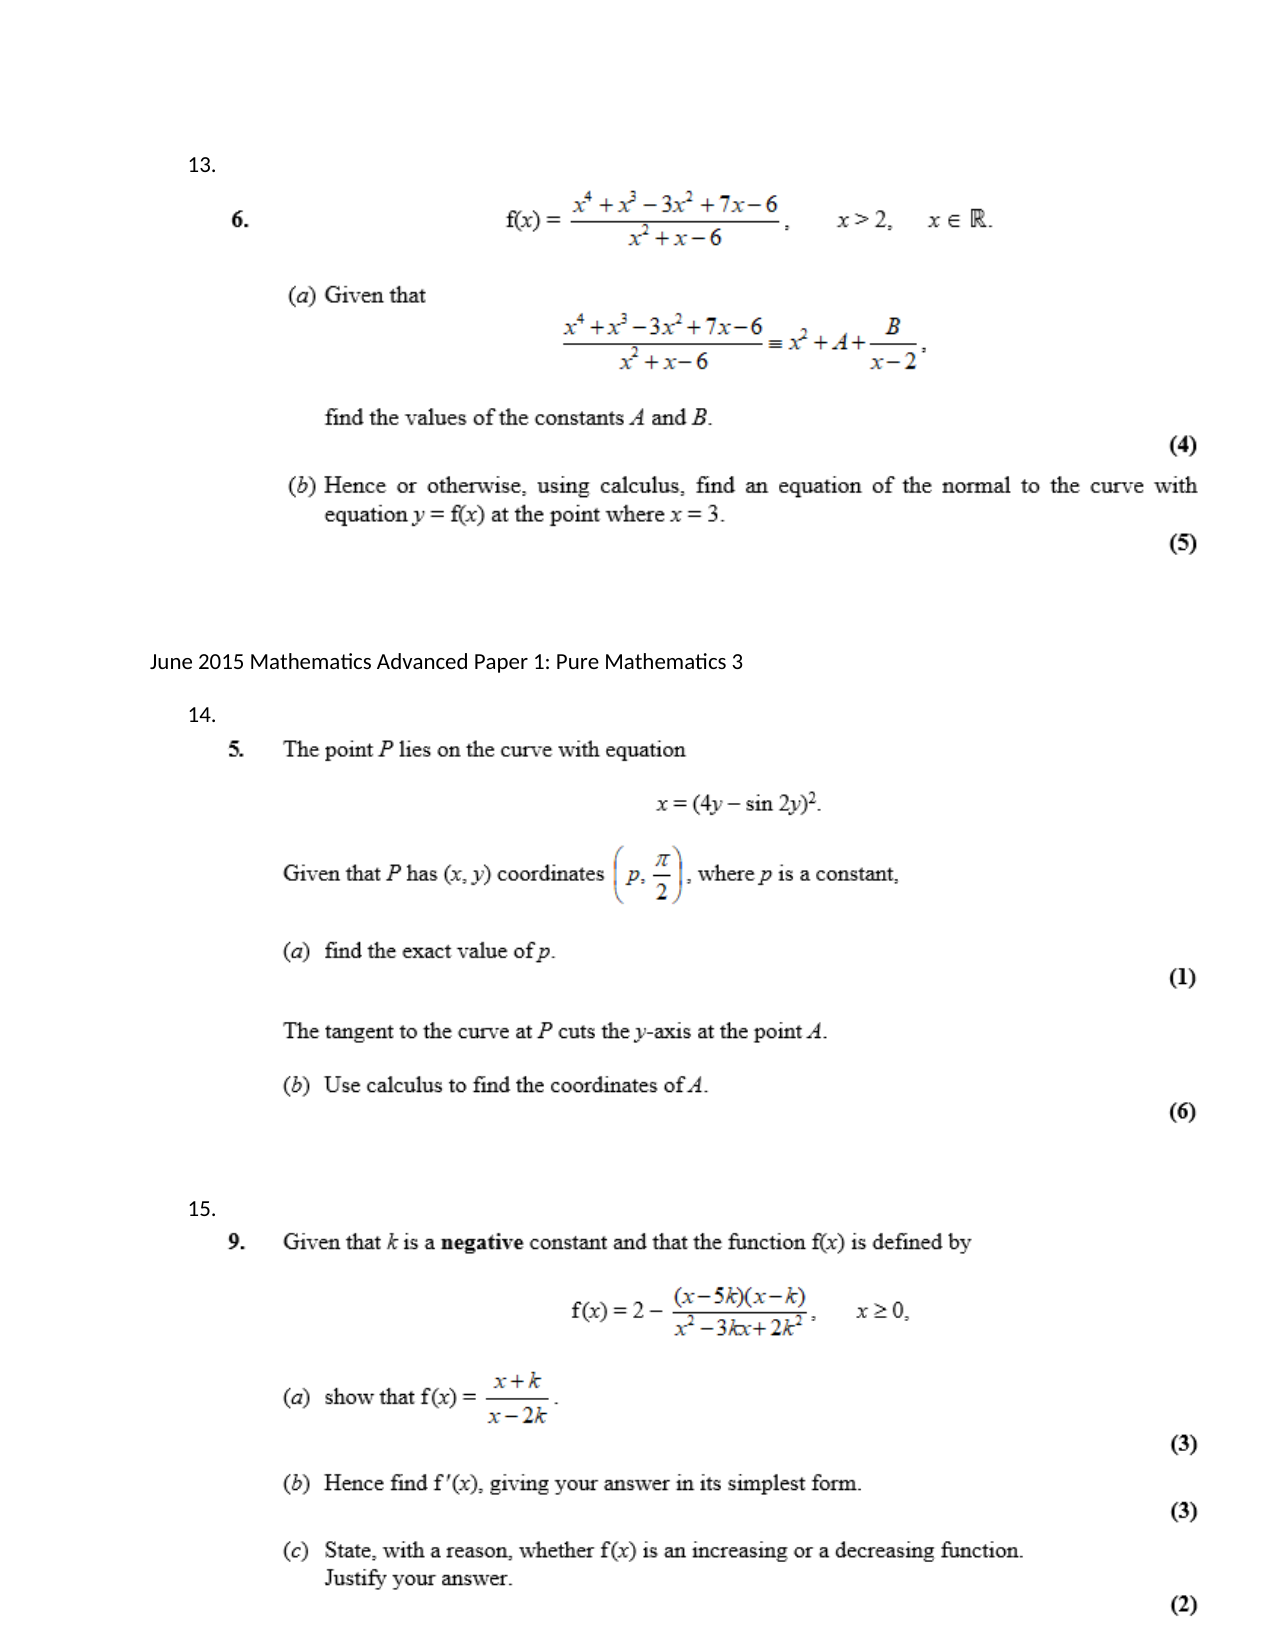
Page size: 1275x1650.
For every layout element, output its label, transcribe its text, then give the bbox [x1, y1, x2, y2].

text June 2015 Mathematics Advanced Paper 1: Pure Mathematics 3 [150, 647, 1125, 675]
picture [225, 732, 1200, 1126]
picture [225, 1226, 1200, 1619]
picture [225, 182, 1200, 558]
